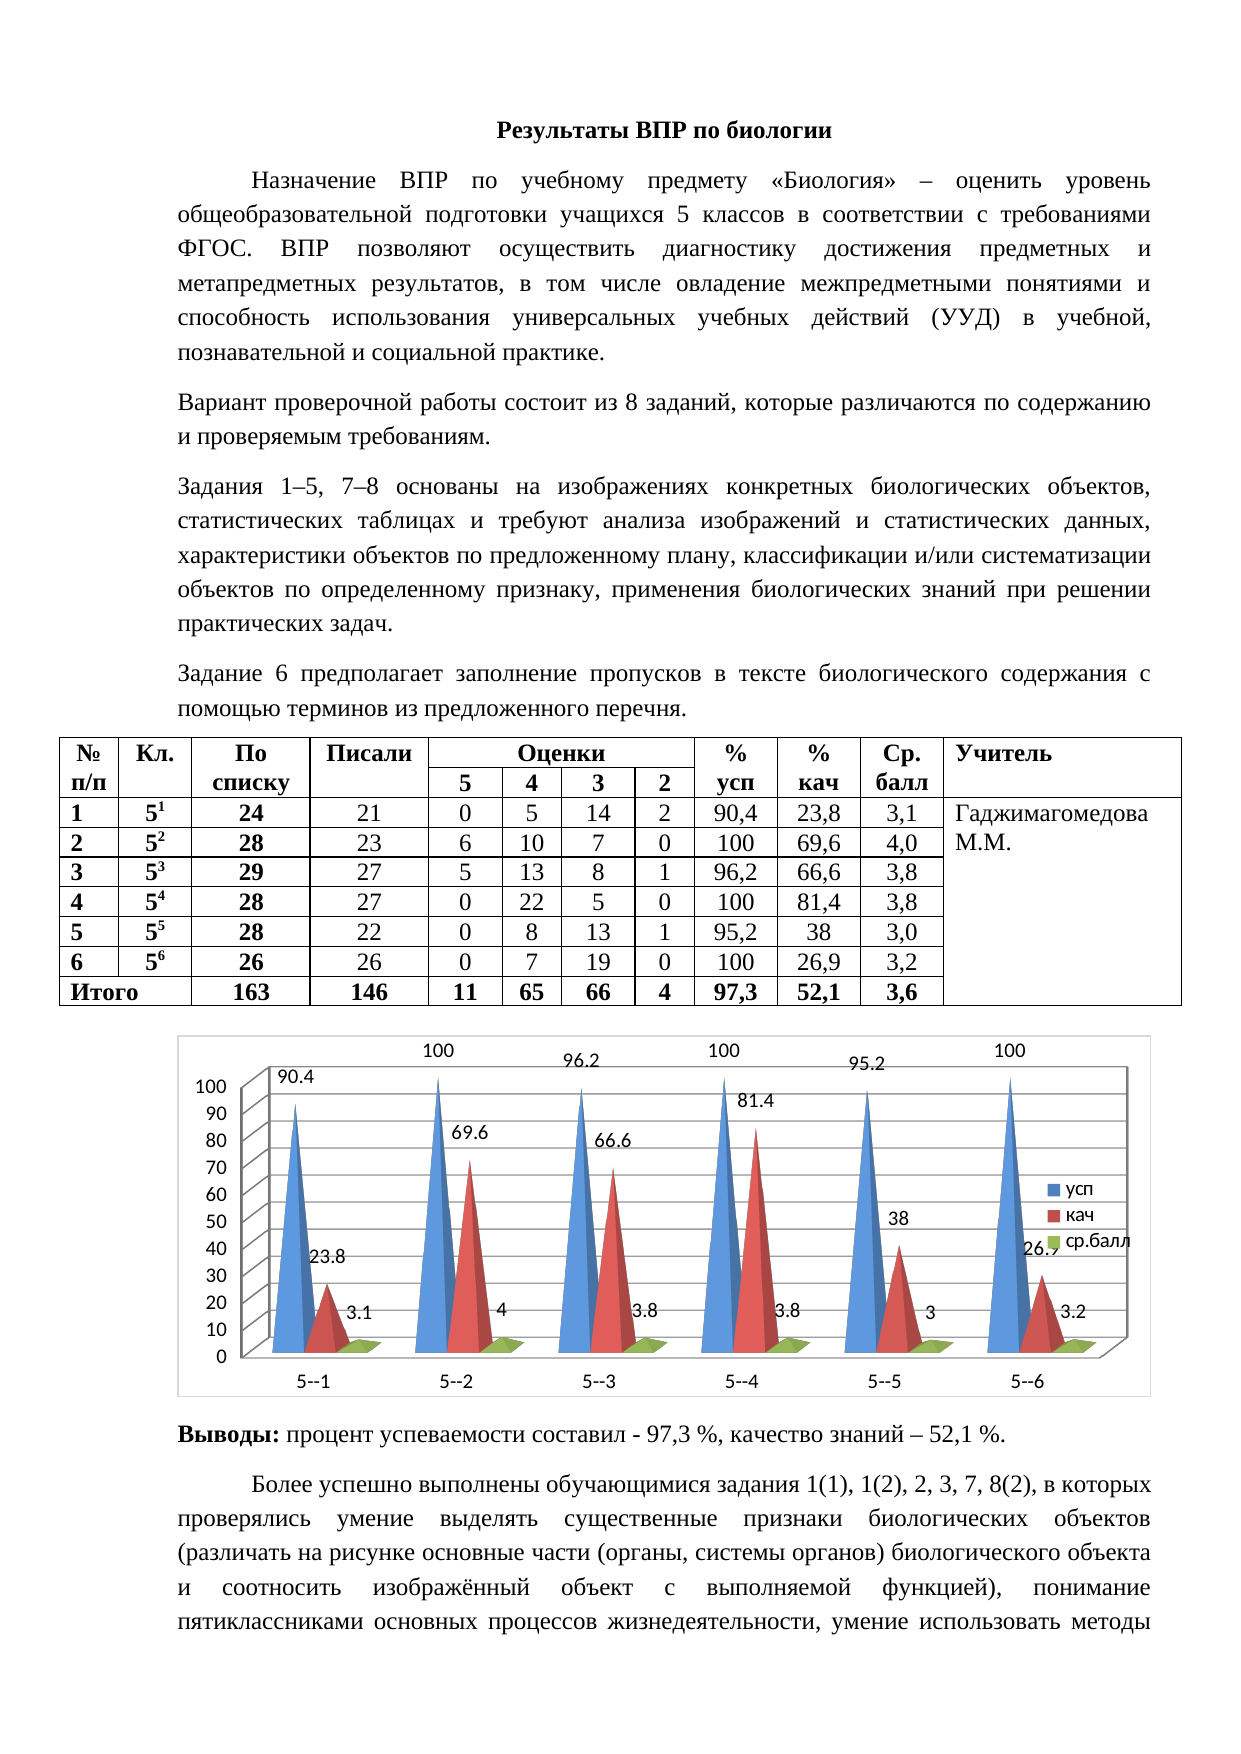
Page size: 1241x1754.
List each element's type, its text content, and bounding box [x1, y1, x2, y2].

text Вариант проверочной работы состоит из 8 заданий, которые различаются по содержанию и проверяемым требованиям. [177, 381, 1152, 450]
table_cell 2 [636, 798, 694, 827]
table_cell 11 [429, 977, 502, 1005]
table_cell 100 [695, 828, 777, 856]
table_cell Итого [60, 977, 191, 1005]
table_cell 13 [562, 917, 634, 946]
text Назначение ВПР по учебному предмету «Биология» – оценить уровень общеобразовательной подготовки учащихся 5 классов в соответствии с требованиями ФГОС. ВПР позволяют осуществить диагностику достижения предметных и метапредметных результатов, в том числе овладение межпредметными понятиями и способность использования универсальных учебных действий (УУД) в учебной, познавательной и социальной практике. [177, 159, 1152, 365]
table_cell 3,8 [861, 858, 943, 886]
table_cell 3 [60, 858, 118, 886]
table_cell 27 [311, 858, 428, 886]
table_cell 3 [562, 768, 634, 797]
table_cell 5 [562, 887, 634, 916]
table_cell 96,2 [695, 858, 777, 886]
table_cell 54 [119, 887, 191, 916]
table_cell 38 [778, 917, 860, 946]
table_cell Гаджимагомедова М.М. [944, 798, 1181, 1005]
table_cell 6 [429, 828, 502, 856]
table_cell 3,2 [861, 947, 943, 976]
table_header Писали [311, 738, 428, 797]
table_cell 3,0 [861, 917, 943, 946]
table_cell 0 [429, 947, 502, 976]
table_header % кач [778, 738, 860, 797]
table_cell 26 [192, 947, 309, 976]
table_cell 97,3 [695, 977, 777, 1005]
table_cell 146 [311, 977, 428, 1005]
table_cell 69,6 [778, 828, 860, 856]
table_cell 19 [562, 947, 634, 976]
table_cell 100 [695, 947, 777, 976]
table_cell 14 [562, 798, 634, 827]
table_header Учитель [944, 738, 1181, 797]
table_cell 0 [636, 947, 694, 976]
table_cell 1 [636, 858, 694, 886]
table_cell 27 [311, 887, 428, 916]
table_cell 0 [429, 798, 502, 827]
table_cell 55 [119, 917, 191, 946]
table_cell 163 [192, 977, 309, 1005]
table_header По списку [192, 738, 309, 797]
table_cell 0 [636, 887, 694, 916]
table_cell 66 [562, 977, 634, 1005]
table_cell 5 [429, 768, 502, 797]
table_cell 29 [192, 858, 309, 886]
table_cell 2 [60, 828, 118, 856]
table_header № п/п [60, 738, 118, 797]
table_cell 13 [503, 858, 561, 886]
table_cell 23 [311, 828, 428, 856]
table_cell 26,9 [778, 947, 860, 976]
text Выводы: процент успеваемости составил - 97,3 %, качество знаний – 52,1 %. [177, 1413, 1152, 1447]
table_cell 21 [311, 798, 428, 827]
table_cell 3,1 [861, 798, 943, 827]
table_cell 52 [119, 828, 191, 856]
text Результаты ВПР по биологии [177, 109, 1152, 143]
table_cell 28 [192, 887, 309, 916]
table_header Ср. балл [861, 738, 943, 797]
table_cell 22 [311, 917, 428, 946]
table_header % усп [695, 738, 777, 797]
table_cell 95,2 [695, 917, 777, 946]
table_cell 28 [192, 828, 309, 856]
table_cell 6 [60, 947, 118, 976]
table_cell 4,0 [861, 828, 943, 856]
table_cell 5 [60, 917, 118, 946]
table_cell 8 [503, 917, 561, 946]
table_header Оценки [429, 738, 694, 767]
table_cell 51 [119, 798, 191, 827]
table_cell 3,6 [861, 977, 943, 1005]
text Задания 1–5, 7–8 основаны на изображениях конкретных биологических объектов, статистических таблицах и требуют анализа изображений и статистических данных, характеристики объектов по предложенному плану, классификации и/или систематизации объектов по определенному признаку, применения биологических знаний при решении практических задач. [177, 465, 1152, 637]
table_cell 8 [562, 858, 634, 886]
table_cell 53 [119, 858, 191, 886]
table_header Кл. [119, 738, 191, 797]
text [177, 1463, 1152, 1635]
table_cell 1 [636, 917, 694, 946]
table_cell 81,4 [778, 887, 860, 916]
table_cell 7 [562, 828, 634, 856]
table_cell 1 [60, 798, 118, 827]
table_cell 4 [60, 887, 118, 916]
table_cell 26 [311, 947, 428, 976]
table_cell 0 [429, 887, 502, 916]
table_cell 23,8 [778, 798, 860, 827]
table_cell 52,1 [778, 977, 860, 1005]
table_cell 28 [192, 917, 309, 946]
table_cell 22 [503, 887, 561, 916]
table_cell 5 [503, 798, 561, 827]
table_cell 100 [695, 887, 777, 916]
table_cell 24 [192, 798, 309, 827]
table_cell 3,8 [861, 887, 943, 916]
table_cell 2 [636, 768, 694, 797]
table_cell 66,6 [778, 858, 860, 886]
table_cell 0 [429, 917, 502, 946]
table_cell 0 [636, 828, 694, 856]
table_cell 90,4 [695, 798, 777, 827]
table_cell 4 [503, 768, 561, 797]
table_cell 5 [429, 858, 502, 886]
table_cell 7 [503, 947, 561, 976]
text Задание 6 предполагает заполнение пропусков в тексте биологического содержания с помощью терминов из предложенного перечня. [177, 653, 1152, 722]
table_cell 10 [503, 828, 561, 856]
table_cell 56 [119, 947, 191, 976]
table_cell 65 [503, 977, 561, 1005]
table_cell 4 [636, 977, 694, 1005]
